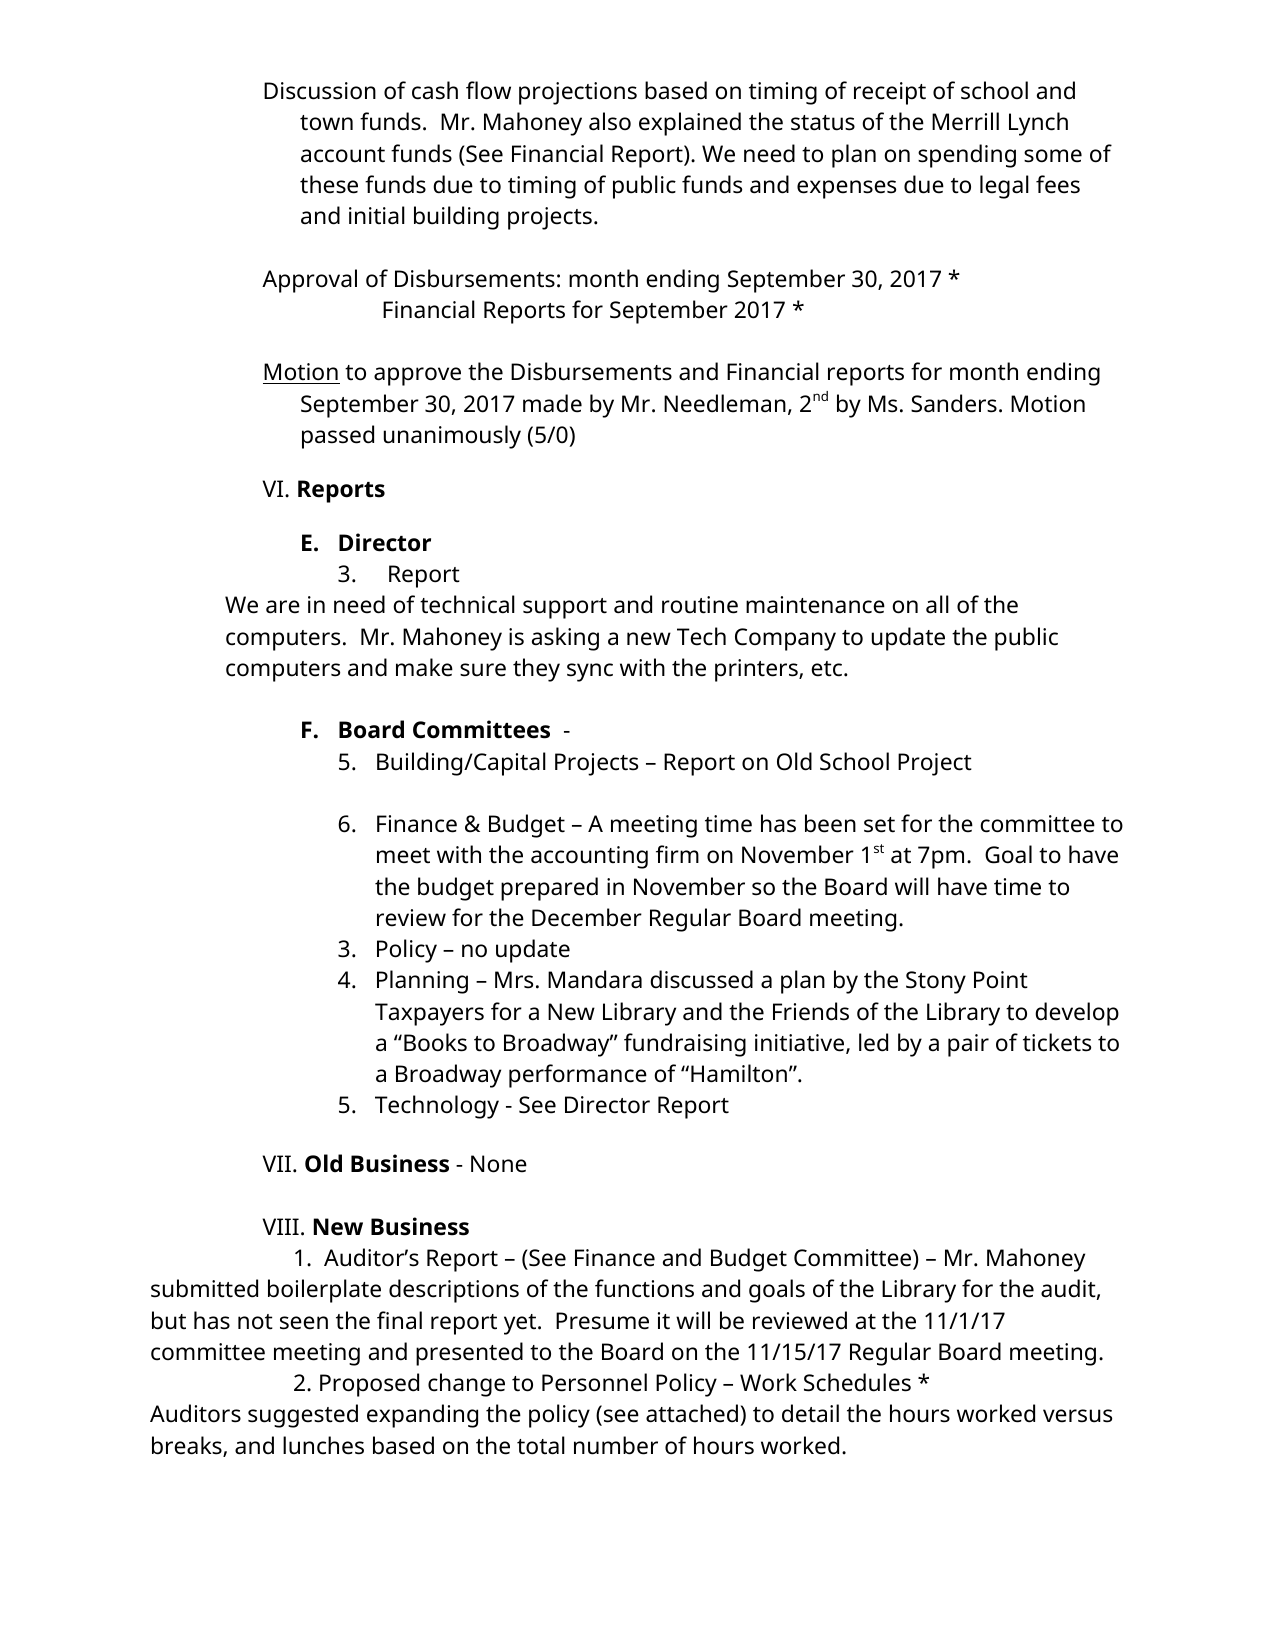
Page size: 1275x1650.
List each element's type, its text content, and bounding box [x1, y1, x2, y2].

text 1. Auditor’s Report – (See Finance and Budget Committee) – Mr. Mahoney submitted boilerplate descriptions of the functions and goals of the Library for the audit, but has not seen the final report yet. Presume it will be reviewed at the 11/1/17 committee meeting and presented to the Board on the 11/15/17 Regular Board meeting. [150, 1242, 1125, 1367]
text Approval of Disbursements: month ending September 30, 2017 * [262, 262, 1125, 294]
list Building/Capital Projects – Report on Old School Project [337, 745, 1125, 777]
text 2. Proposed change to Personnel Policy – Work Schedules * [150, 1367, 1125, 1398]
text Discussion of cash flow projections based on timing of receipt of school and town funds. Mr. Mahoney also explained the status of the Merrill Lynch account funds (See Financial Report). We need to plan on spending some of these funds due to timing of public funds and expenses due to legal fees and initial building projects. [262, 75, 1125, 231]
text 5. Technology - See Director Report [337, 1089, 1125, 1120]
list Director [300, 527, 1125, 558]
text VIII. New Business [262, 1211, 1125, 1242]
list Report [337, 558, 1125, 589]
text Motion to approve the Disbursements and Financial reports for month ending September 30, 2017 made by Mr. Needleman, 2nd by Ms. Sanders. Motion passed unanimously (5/0) [262, 356, 1125, 450]
text Auditors suggested expanding the policy (see attached) to detail the hours worked versus breaks, and lunches based on the total number of hours worked. [150, 1398, 1125, 1461]
text VI. Reports [262, 473, 1125, 504]
text 4. Planning – Mrs. Mandara discussed a plan by the Stony Point Taxpayers for a New Library and the Friends of the Library to develop a “Books to Broadway” fundraising initiative, led by a pair of tickets to a Broadway performance of “Hamilton”. [337, 964, 1125, 1089]
text We are in need of technical support and routine maintenance on all of the computers. Mr. Mahoney is asking a new Tech Company to update the public computers and make sure they sync with the printers, etc. [225, 589, 1125, 683]
list Board Committees - [300, 714, 1125, 745]
text VII. Old Business - None [262, 1148, 1125, 1180]
list Finance & Budget – A meeting time has been set for the committee to meet with the accounting firm on November 1st at 7pm. Goal to have the budget prepared in November so the Board will have time to review for the December Regular Board meeting. [337, 808, 1125, 933]
text 3. Policy – no update [337, 933, 1125, 964]
text Financial Reports for September 2017 * [262, 294, 1125, 325]
